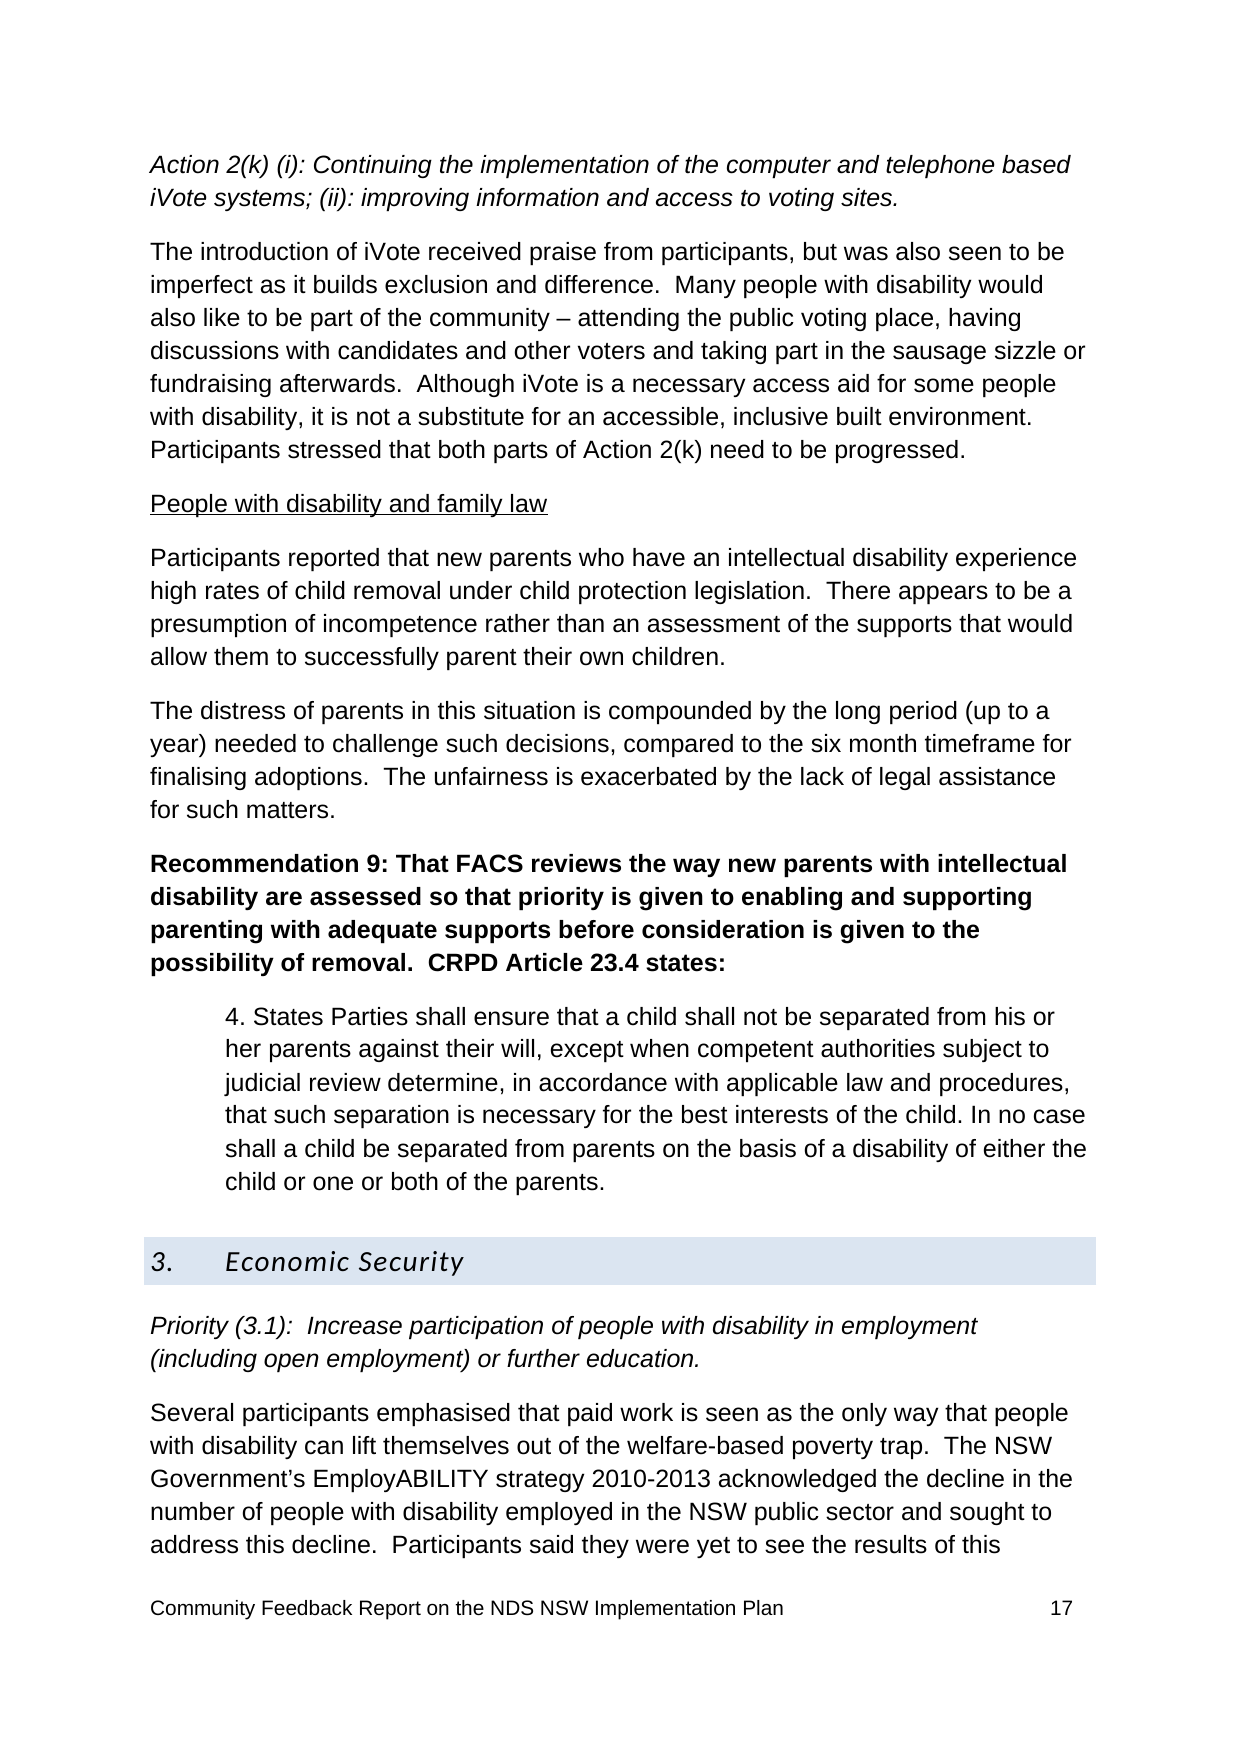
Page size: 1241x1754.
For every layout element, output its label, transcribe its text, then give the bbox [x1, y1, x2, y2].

text Participants reported that new parents who have an intellectual disability experience high rates of child removal under child protection legislation. There appears to be a presumption of incompetence rather than an assessment of the supports that would allow them to successfully parent their own children. [150, 543, 1090, 671]
text 4. States Parties shall ensure that a child shall not be separated from his or her parents against their will, except when competent authorities subject to judicial review determine, in accordance with applicable law and procedures, that such separation is necessary for the best interests of the child. In no case shall a child be separated from parents on the basis of a disability of either the child or one or both of the parents. [225, 1001, 1090, 1195]
text Priority (3.1): Increase participation of people with disability in employment (including open employment) or further education. [150, 1311, 1090, 1373]
text People with disability and family law [150, 489, 1090, 518]
text The distress of parents in this situation is compounded by the long period (up to a year) needed to challenge such decisions, compared to the six month timeframe for finalising adoptions. The unfairness is exacerbated by the lack of legal assistance for such matters. [150, 696, 1090, 823]
subtitle 3. Economic Security [150, 1243, 1090, 1279]
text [150, 1398, 1090, 1559]
text Recommendation 9: That FACS reviews the way new parents with intellectual disability are assessed so that priority is given to enabling and supporting parenting with adequate supports before consideration is given to the possibility of removal. CRPD Article 23.4 states: [150, 848, 1090, 976]
text The introduction of iVote received praise from participants, but was also seen to be imperfect as it builds exclusion and difference. Many people with disability would also like to be part of the community – attending the public voting place, having discussions with candidates and other voters and taking part in the sausage sizzle or fundraising afterwards. Although iVote is a necessary access aid for some people with disability, it is not a substitute for an accessible, inclusive built environment. Participants stressed that both parts of Action 2(k) need to be progressed. [150, 237, 1090, 464]
text Action 2(k) (i): Continuing the implementation of the computer and telephone based iVote systems; (ii): improving information and access to voting sites. [150, 150, 1090, 212]
